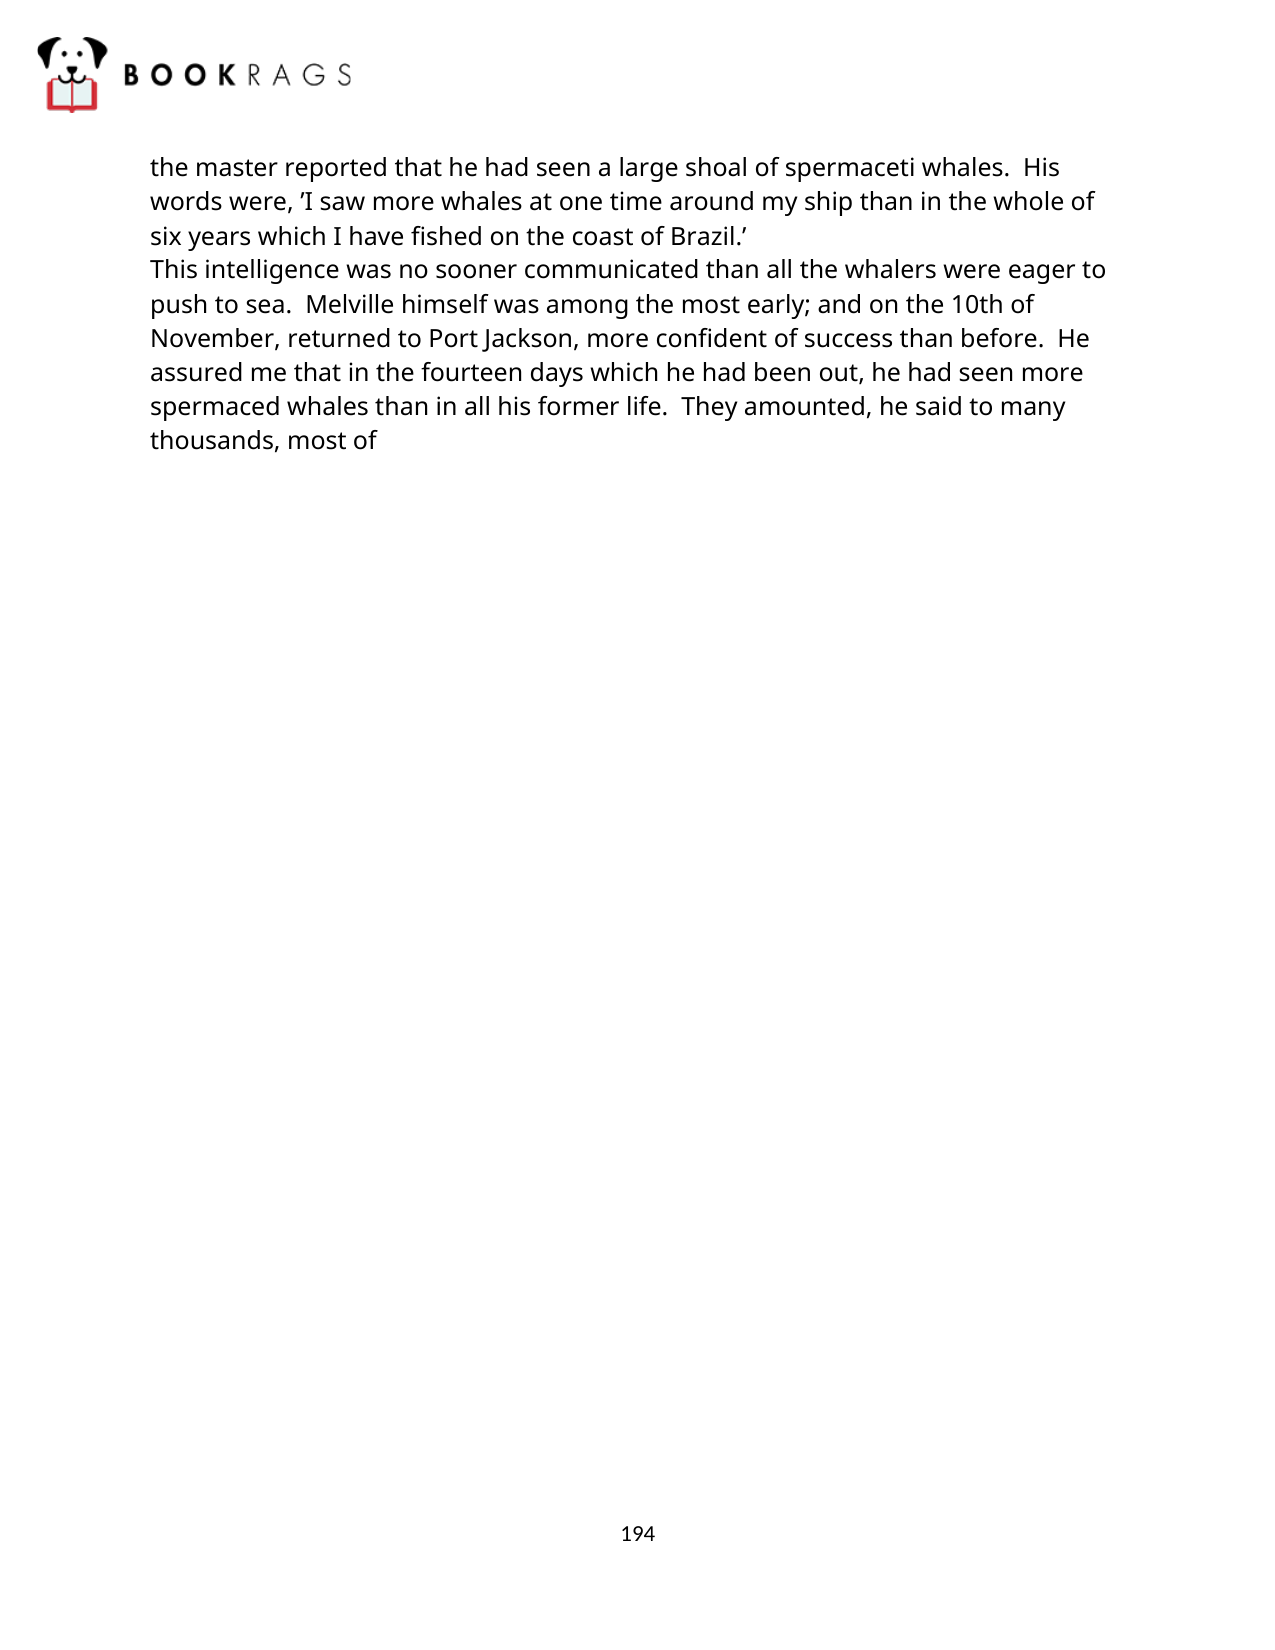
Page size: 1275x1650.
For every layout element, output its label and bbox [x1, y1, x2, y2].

picture [37, 37, 351, 113]
text [150, 150, 1125, 457]
